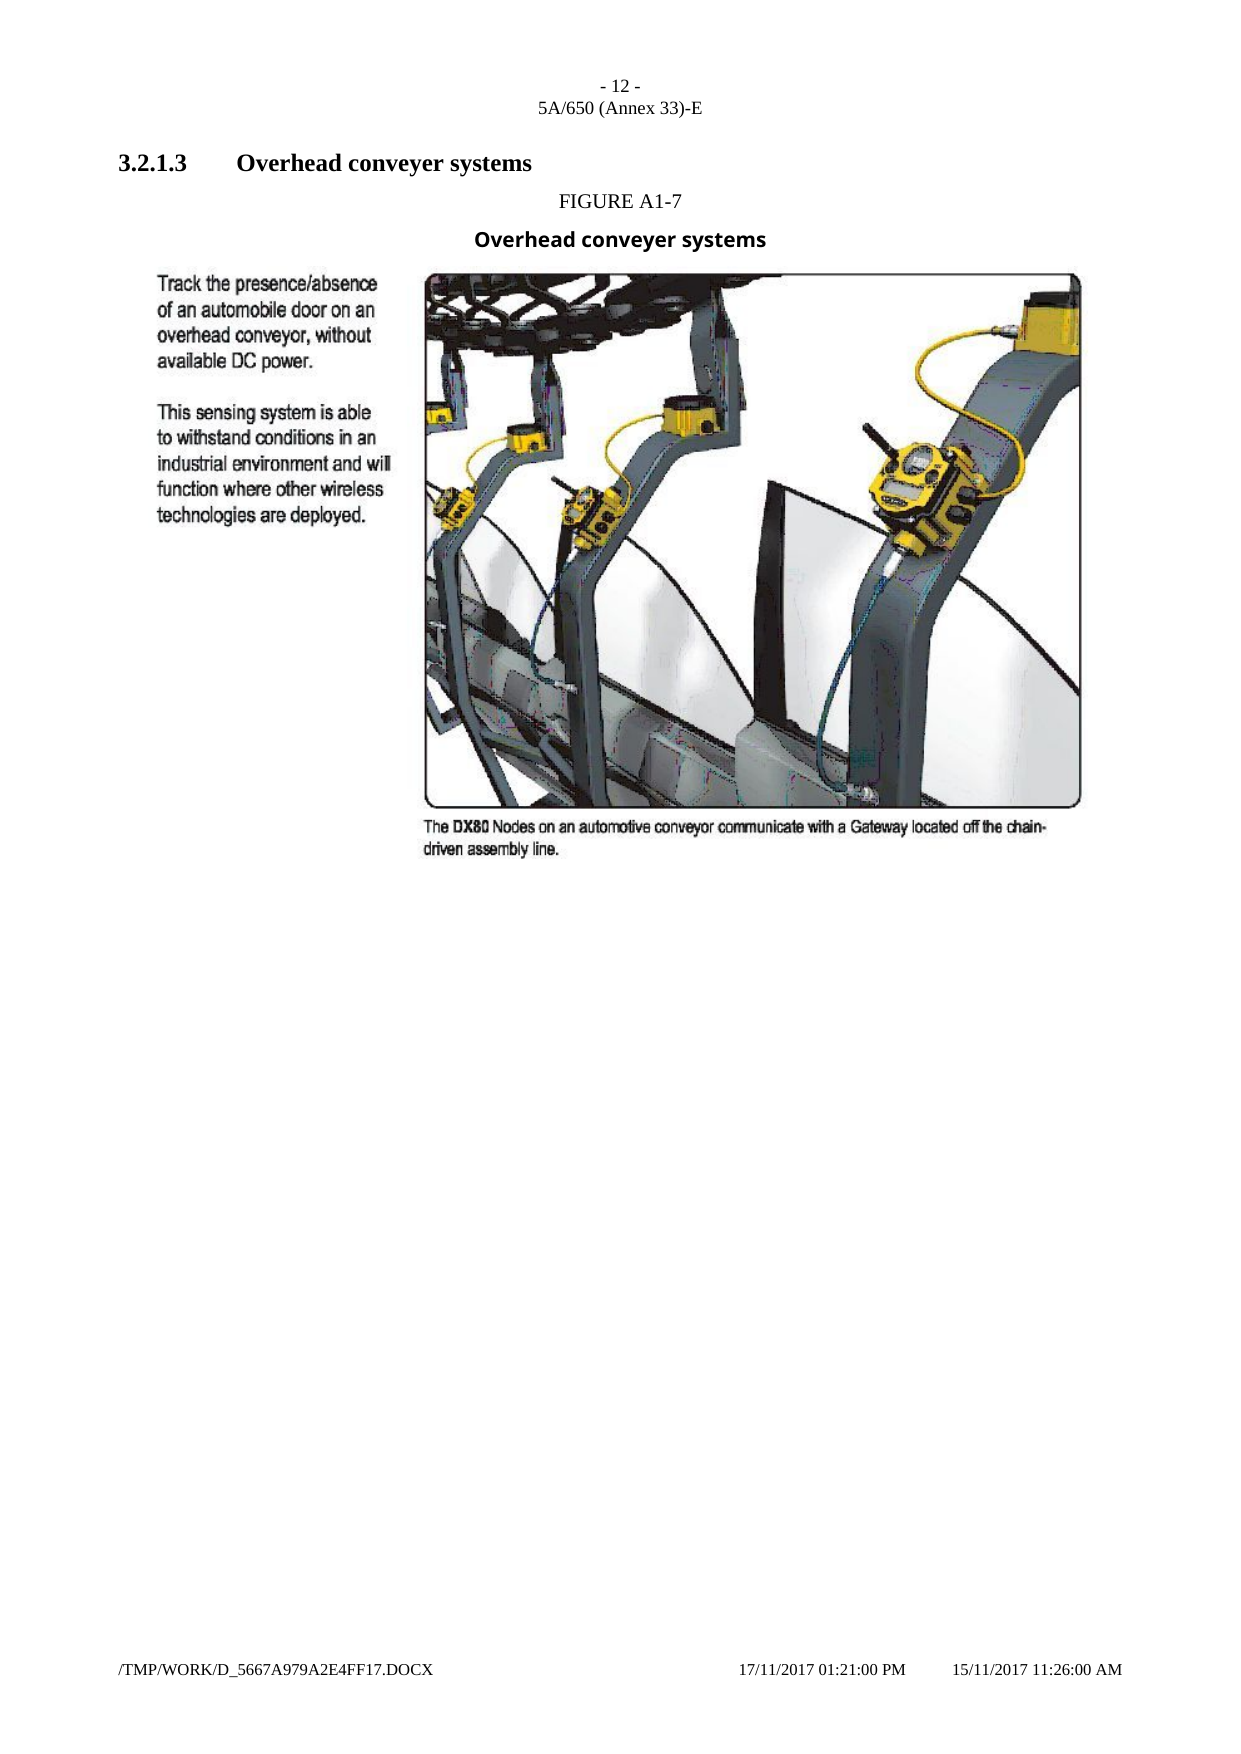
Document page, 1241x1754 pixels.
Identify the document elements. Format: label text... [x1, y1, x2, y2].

text Figure A1-7 [118, 189, 1122, 213]
subtitle 3.2.1.3 Overhead conveyer systems [118, 148, 1122, 176]
title Overhead conveyer systems [118, 226, 1122, 254]
picture [147, 266, 1093, 859]
